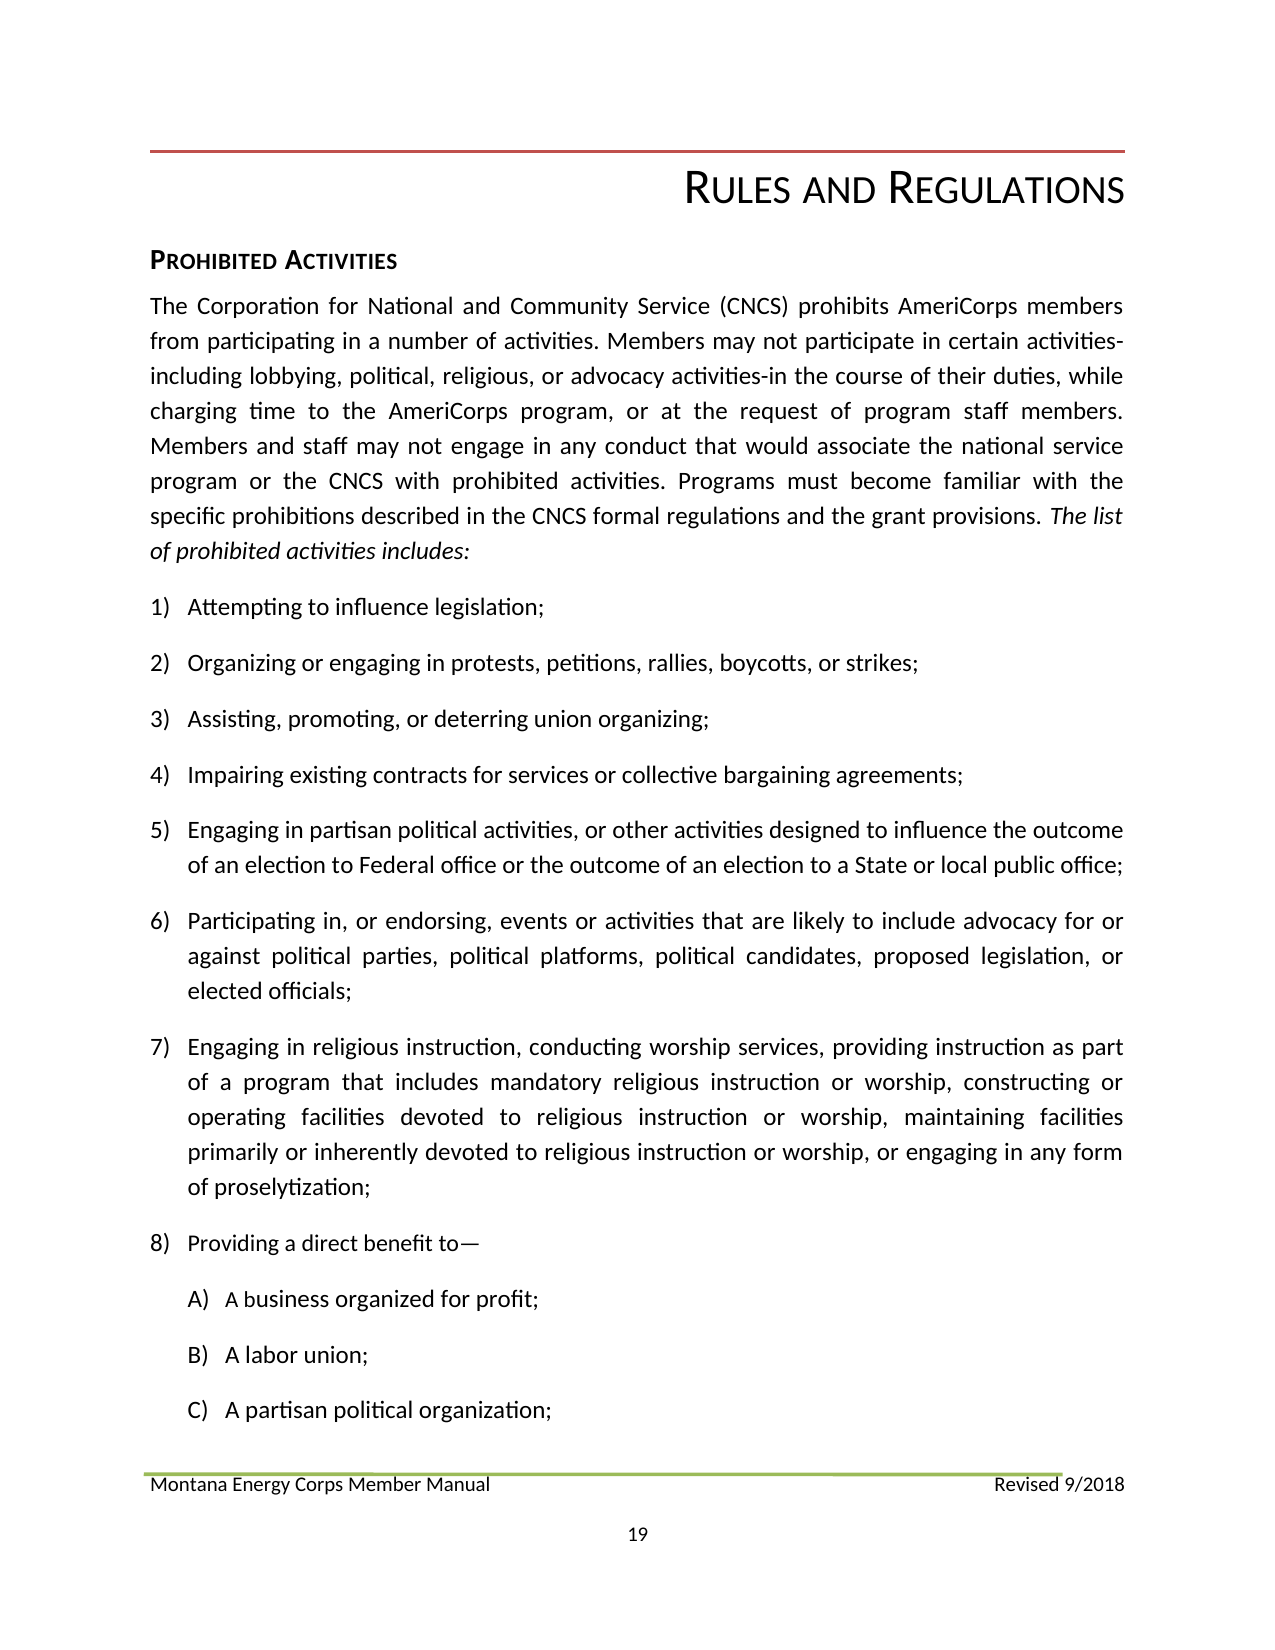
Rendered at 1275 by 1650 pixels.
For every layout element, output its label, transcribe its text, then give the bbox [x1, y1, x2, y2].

list Participating in, or endorsing, events or activities that are likely to include advocacy for or against political parties, political platforms, political candidates, proposed legislation, or elected officials; [150, 906, 1125, 1006]
list Organizing or engaging in protests, petitions, rallies, boycotts, or strikes; [150, 647, 1125, 678]
list A labor union; [187, 1339, 1125, 1369]
list A partisan political organization; [187, 1395, 1125, 1425]
list Providing a direct benefit to— [150, 1227, 1125, 1258]
list A business organized for profit; [187, 1283, 1125, 1313]
list Engaging in religious instruction, conducting worship services, providing instruction as part of a program that includes mandatory religious instruction or worship, constructing or operating facilities devoted to religious instruction or worship, maintaining facilities primarily or inherently devoted to religious instruction or worship, or engaging in any form of proselytization; [150, 1031, 1125, 1202]
list Engaging in partisan political activities, or other activities designed to influence the outcome of an election to Federal office or the outcome of an election to a State or local public office; [150, 815, 1125, 880]
list Assisting, promoting, or deterring union organizing; [150, 703, 1125, 733]
subtitle Prohibited Activities [150, 241, 1125, 277]
title Rules Regulations [150, 153, 1125, 216]
list Attempting to influence legislation; [150, 591, 1125, 622]
list Impairing existing contracts for services or collective bargaining agreements; [150, 759, 1125, 789]
text The Corporation for National and Community Service (CNCS) prohibits AmeriCorps members from participating in a number of activities. Members may not participate in certain activities- including lobbying, political, religious, or advocacy activities-in the course of their duties, while charging time to the AmeriCorps program, or at the request of program staff members. Members and staff may not engage in any conduct that would associate the national service program or the CNCS with prohibited activities. Programs must become familiar with the specific prohibitions described in the CNCS formal regulations and the grant provisions. The list of prohibited activities includes: [150, 291, 1125, 566]
